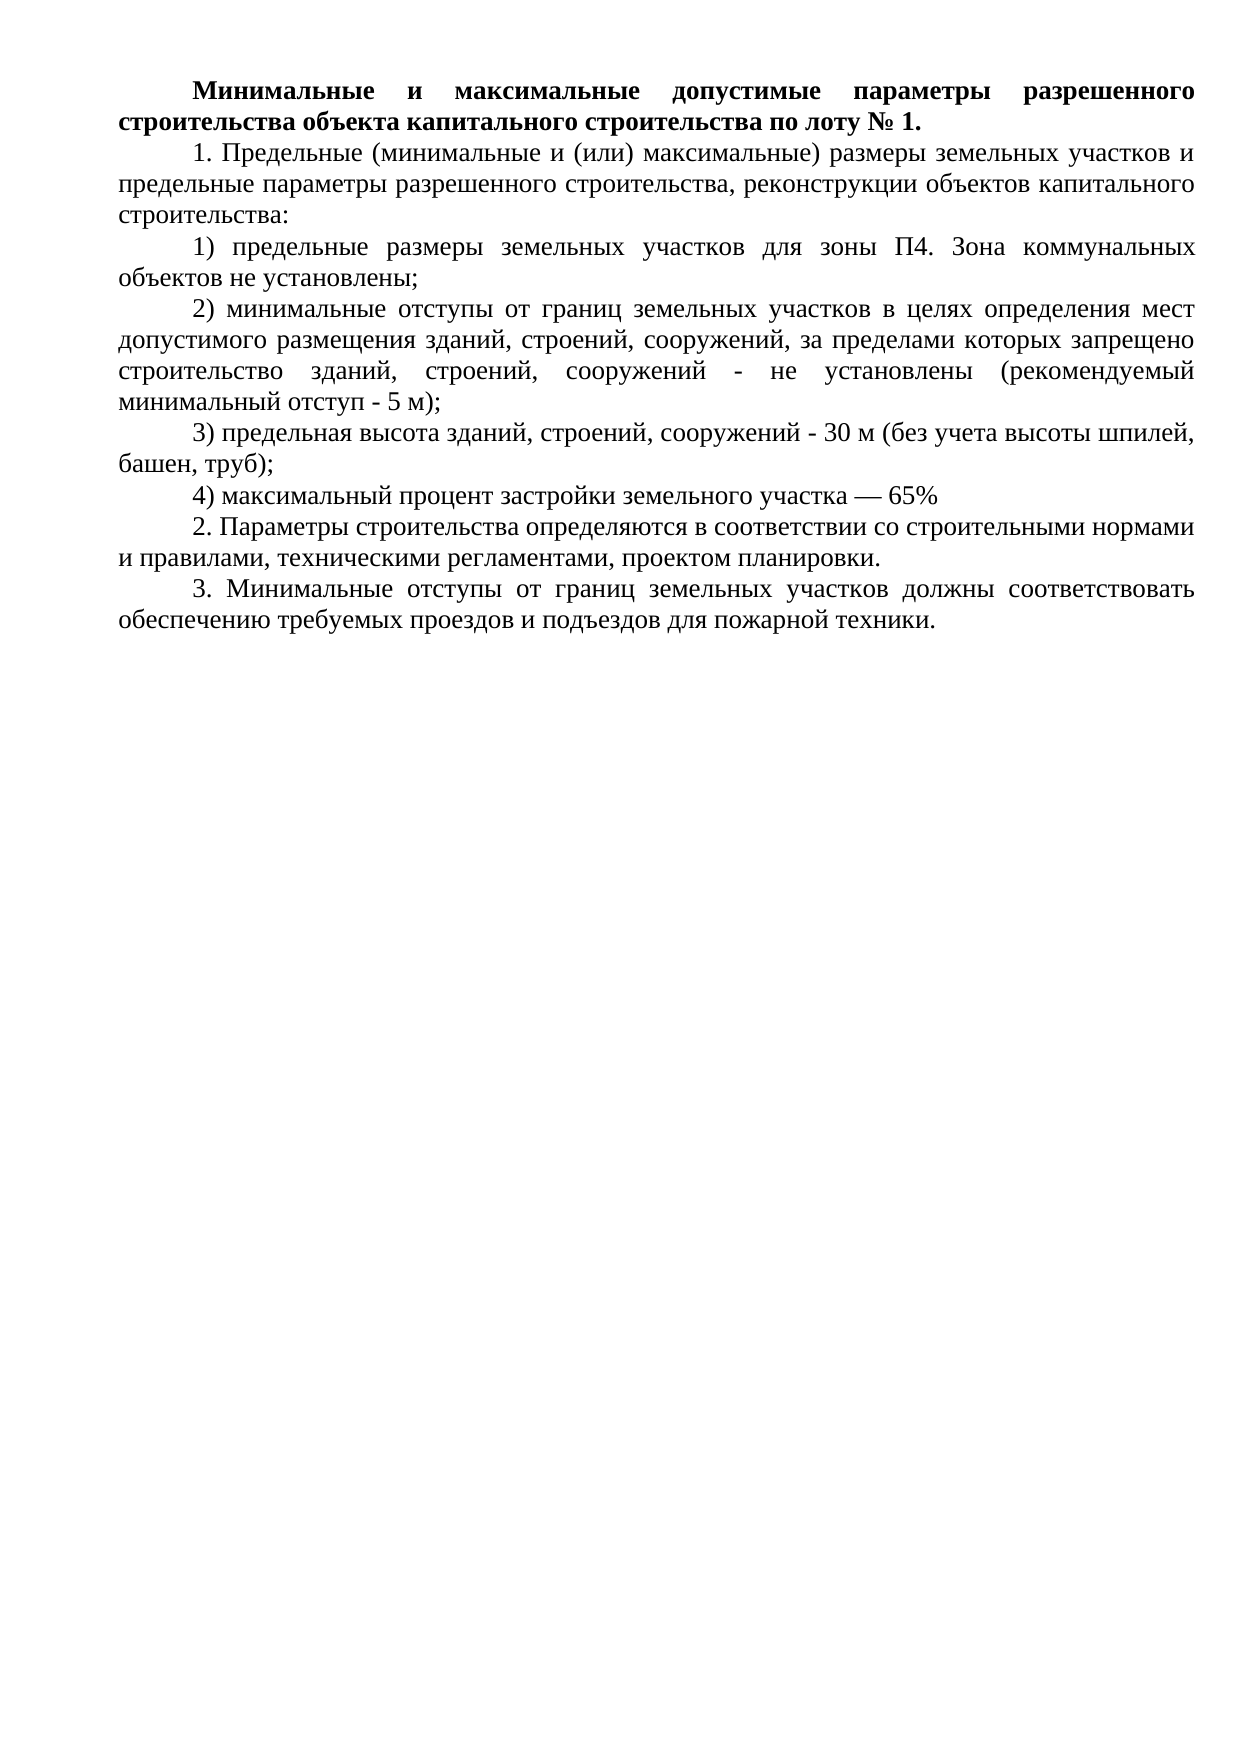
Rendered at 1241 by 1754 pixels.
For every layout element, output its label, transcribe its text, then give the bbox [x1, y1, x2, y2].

text 1) предельные размеры земельных участков для зоны П4. Зона коммунальных объектов не установлены; [118, 229, 1196, 292]
text 1. Предельные (минимальные и (или) максимальные) размеры земельных участков и предельные параметры разрешенного строительства, реконструкции объектов капитального строительства: [118, 136, 1196, 229]
text 2. Параметры строительства определяются в соответствии со строительными нормами и правилами, техническими регламентами, проектом планировки. [118, 510, 1196, 572]
text Минимальные и максимальные допустимые параметры разрешенного строительства объекта капитального строительства по лоту № 1. [118, 74, 1196, 136]
text 3) предельная высота зданий, строений, сооружений - 30 м (без учета высоты шпилей, башен, труб); [118, 416, 1196, 479]
text 3. Минимальные отступы от границ земельных участков должны соответствовать обеспечению требуемых проездов и подъездов для пожарной техники. [118, 572, 1196, 634]
text 4) максимальный процент застройки земельного участка — 65% [118, 479, 1196, 510]
text 2) минимальные отступы от границ земельных участков в целях определения мест допустимого размещения зданий, строений, сооружений, за пределами которых запрещено строительство зданий, строений, сооружений - не установлены (рекомендуемый минимальный отступ - 5 м); [118, 292, 1196, 416]
